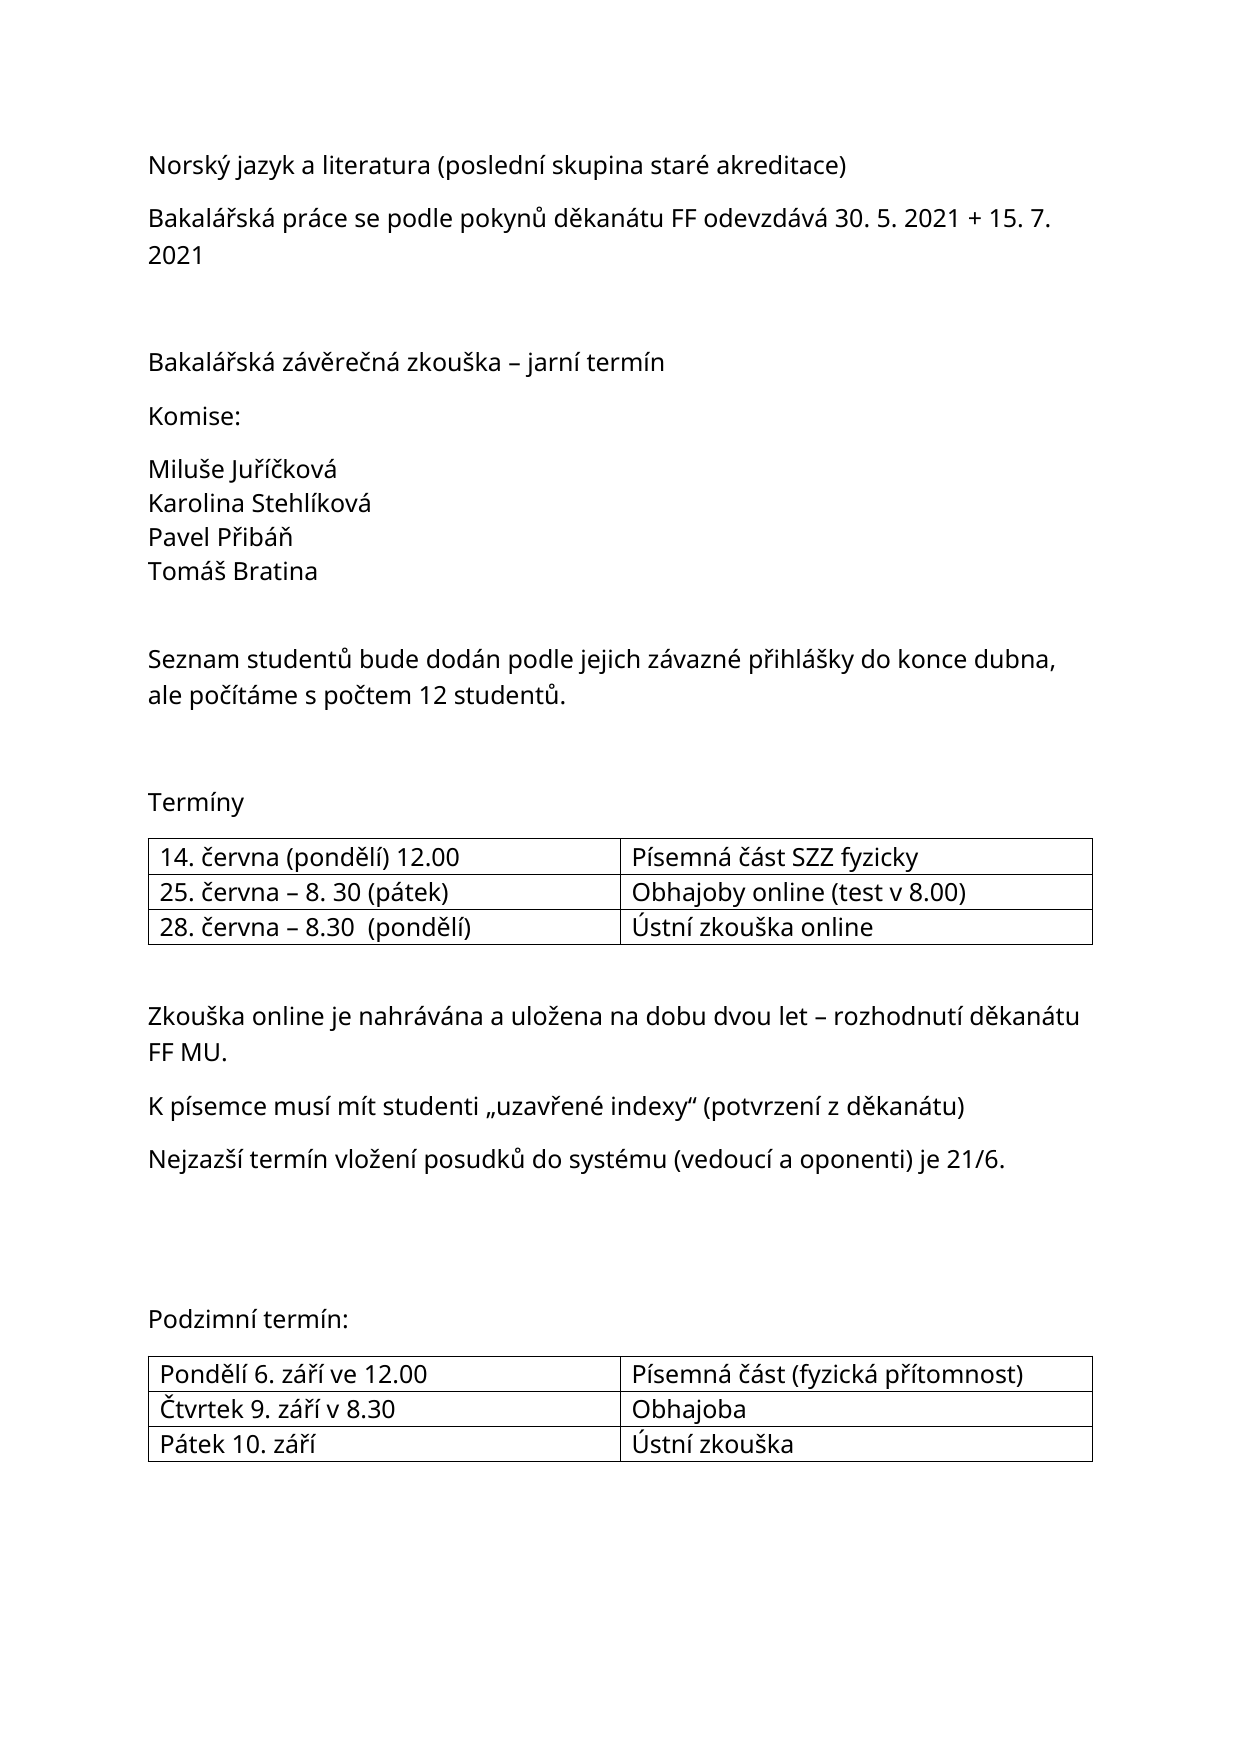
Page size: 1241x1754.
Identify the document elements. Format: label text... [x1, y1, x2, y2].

table_header Písemná část (fyzická přítomnost) [621, 1357, 1092, 1391]
text Termíny [148, 785, 1093, 819]
table_cell Obhajoba [621, 1392, 1092, 1426]
text Seznam studentů bude dodán podle jejich závazné přihlášky do konce dubna, ale počítáme s počtem 12 studentů. [148, 641, 1093, 712]
text Tomáš Bratina [148, 554, 1093, 588]
text Nejzazší termín vložení posudků do systému (vedoucí a oponenti) je 21/6. [148, 1142, 1093, 1176]
text Podzimní termín: [148, 1302, 1093, 1336]
table_cell Ústní zkouška [621, 1427, 1092, 1461]
table_cell 25. června – 8. 30 (pátek) [149, 875, 620, 908]
table_cell Čtvrtek 9. září v 8.30 [149, 1392, 620, 1426]
text Karolina Stehlíková [148, 486, 1093, 520]
text Bakalářská závěrečná zkouška – jarní termín [148, 345, 1093, 379]
text K písemce musí mít studenti „uzavřené indexy“ (potvrzení z děkanátu) [148, 1088, 1093, 1122]
table_cell Pátek 10. září [149, 1427, 620, 1461]
text Zkouška online je nahrávána a uložena na dobu dvou let – rozhodnutí děkanátu FF MU. [148, 998, 1093, 1069]
table_header Písemná část SZZ fyzicky [621, 839, 1092, 873]
table_header 14. června (pondělí) 12.00 [149, 839, 620, 873]
table_cell Ústní zkouška online [621, 910, 1092, 944]
text Miluše Juříčková [148, 452, 1093, 486]
table_header Pondělí 6. září ve 12.00 [149, 1357, 620, 1391]
text Norský jazyk a literatura (poslední skupina staré akreditace) [148, 148, 1093, 182]
text Bakalářská práce se podle pokynů děkanátu FF odevzdává 30. 5. 2021 + 15. 7. 2021 [148, 201, 1093, 272]
text Komise: [148, 398, 1093, 432]
table_cell Obhajoby online (test v 8.00) [621, 875, 1092, 908]
text Pavel Přibáň [148, 520, 1093, 554]
table_cell 28. června – 8.30 (pondělí) [149, 910, 620, 944]
